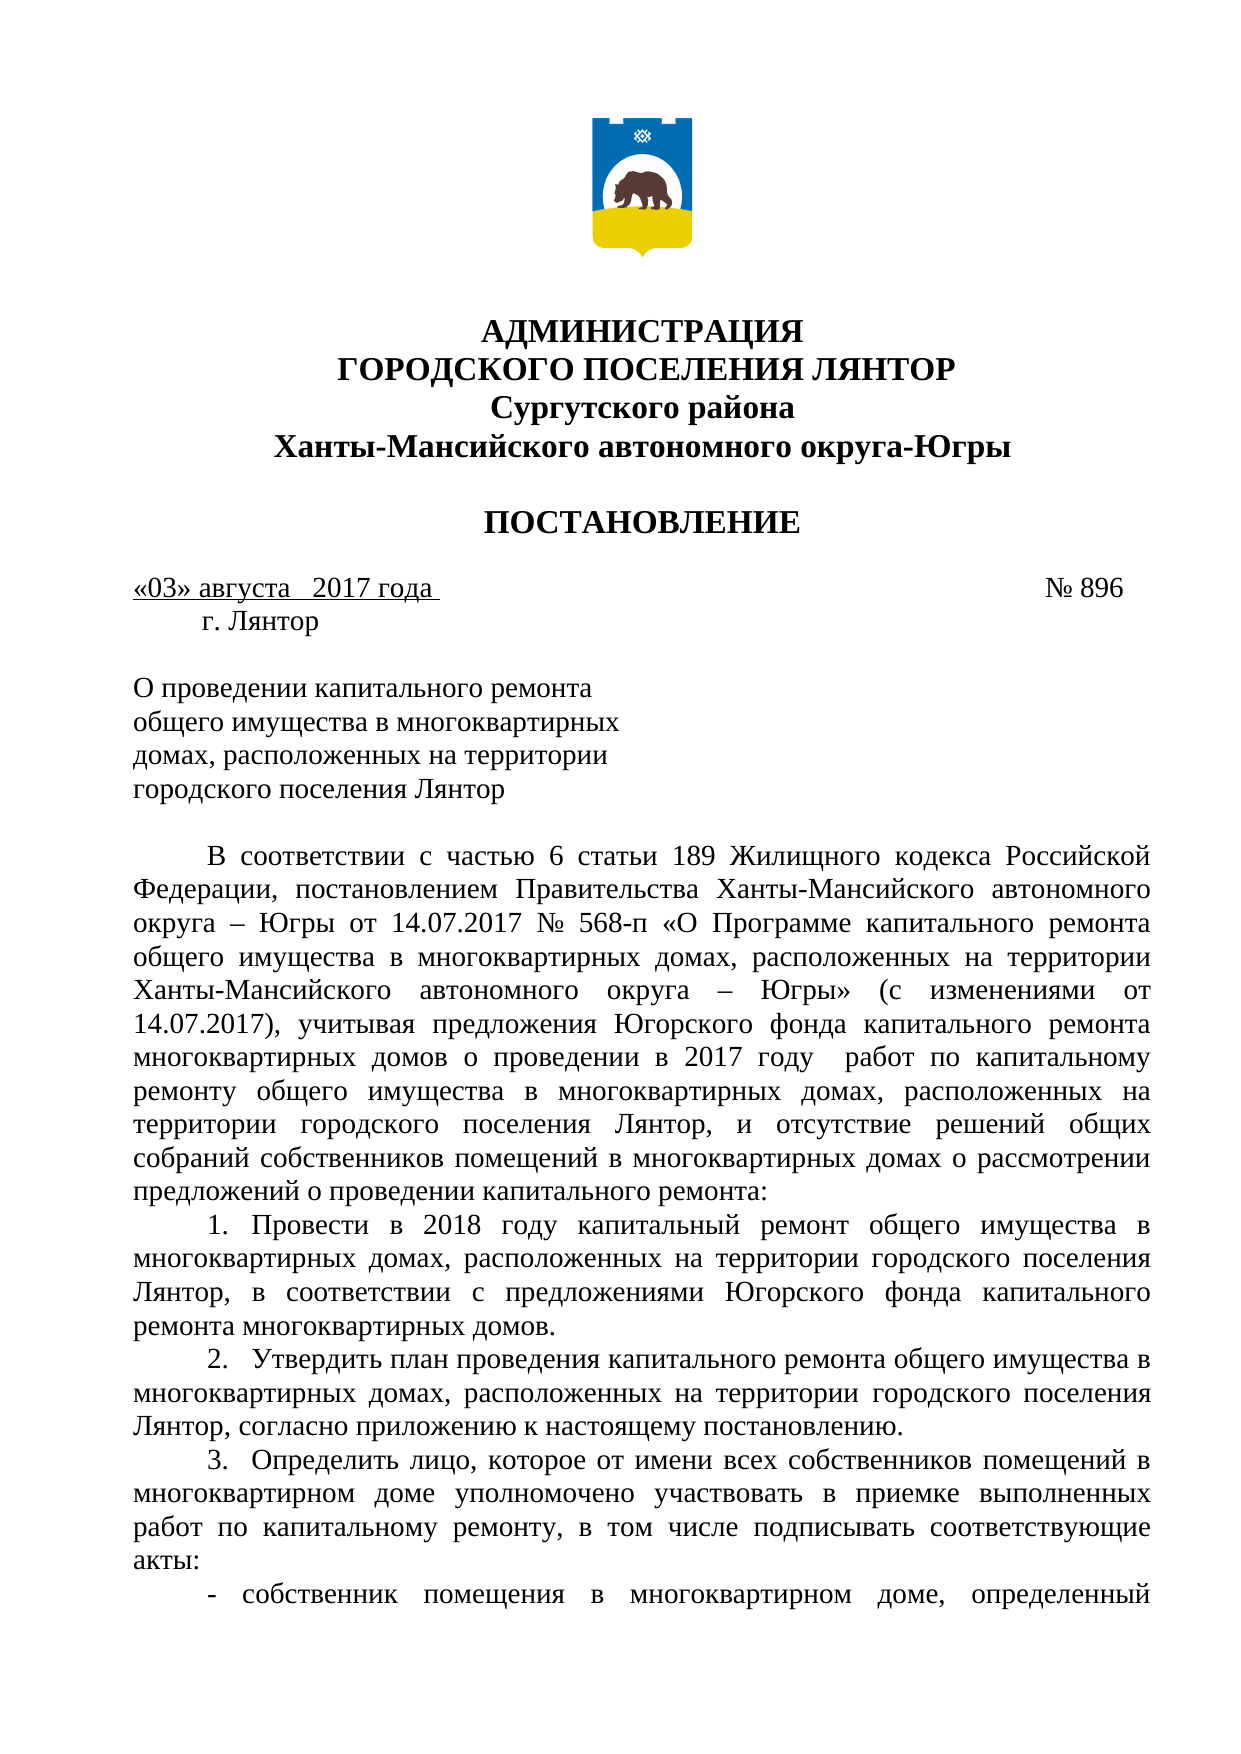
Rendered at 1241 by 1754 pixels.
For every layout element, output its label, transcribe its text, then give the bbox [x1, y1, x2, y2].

text ПОСТАНОВЛЕНИЕ [133, 503, 1152, 541]
text В соответствии с частью 6 статьи 189 Жилищного кодекса Российской Федерации, постановлением Правительства Ханты-Мансийского автономного округа – Югры от 14.07.2017 № 568-п «О Программе капитального ремонта общего имущества в многоквартирных домах, расположенных на территории Ханты-Мансийского автономного округа – Югры» (с изменениями от 14.07.2017), учитывая предложения Югорского фонда капитального ремонта многоквартирных домов о проведении в 2017 году работ по капитальному ремонту общего имущества в многоквартирных домах, расположенных на территории городского поселения Лянтор, и отсутствие решений общих собраний собственников помещений в многоквартирных домах о рассмотрении предложений о проведении капитального ремонта: [133, 838, 1152, 1207]
text Ханты-Мансийского автономного округа-Югры [133, 426, 1152, 464]
list Утвердить план проведения капитального ремонта общего имущества в многоквартирных домах, расположенных на территории городского поселения Лянтор, согласно приложению к настоящему постановлению. [133, 1341, 1152, 1442]
list Определить лицо, которое от имени всех собственников помещений в многоквартирном доме уполномочено участвовать в приемке выполненных работ по капитальному ремонту, в том числе подписывать соответствующие акты: [133, 1442, 1152, 1576]
list Провести в 2018 году капитальный ремонт общего имущества в многоквартирных домах, расположенных на территории городского поселения Лянтор, в соответствии с предложениями Югорского фонда капитального ремонта многоквартирных домов. [133, 1207, 1152, 1341]
text г. Лянтор [133, 603, 1152, 637]
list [133, 1576, 1152, 1609]
text Сургутского района [133, 388, 1152, 426]
text «03» августа 2017 года № 896 [133, 570, 1152, 603]
text домах, расположенных на территории [133, 737, 1152, 771]
text общего имущества в многоквартирных [133, 704, 1152, 737]
text О проведении капитального ремонта [133, 670, 1152, 704]
text ГОРОДСКОГО ПОСЕЛЕНИЯ ЛЯНТОР [133, 349, 1152, 388]
text городского поселения Лянтор [133, 771, 1152, 804]
text АДМИНИСТРАЦИЯ [133, 311, 1152, 349]
